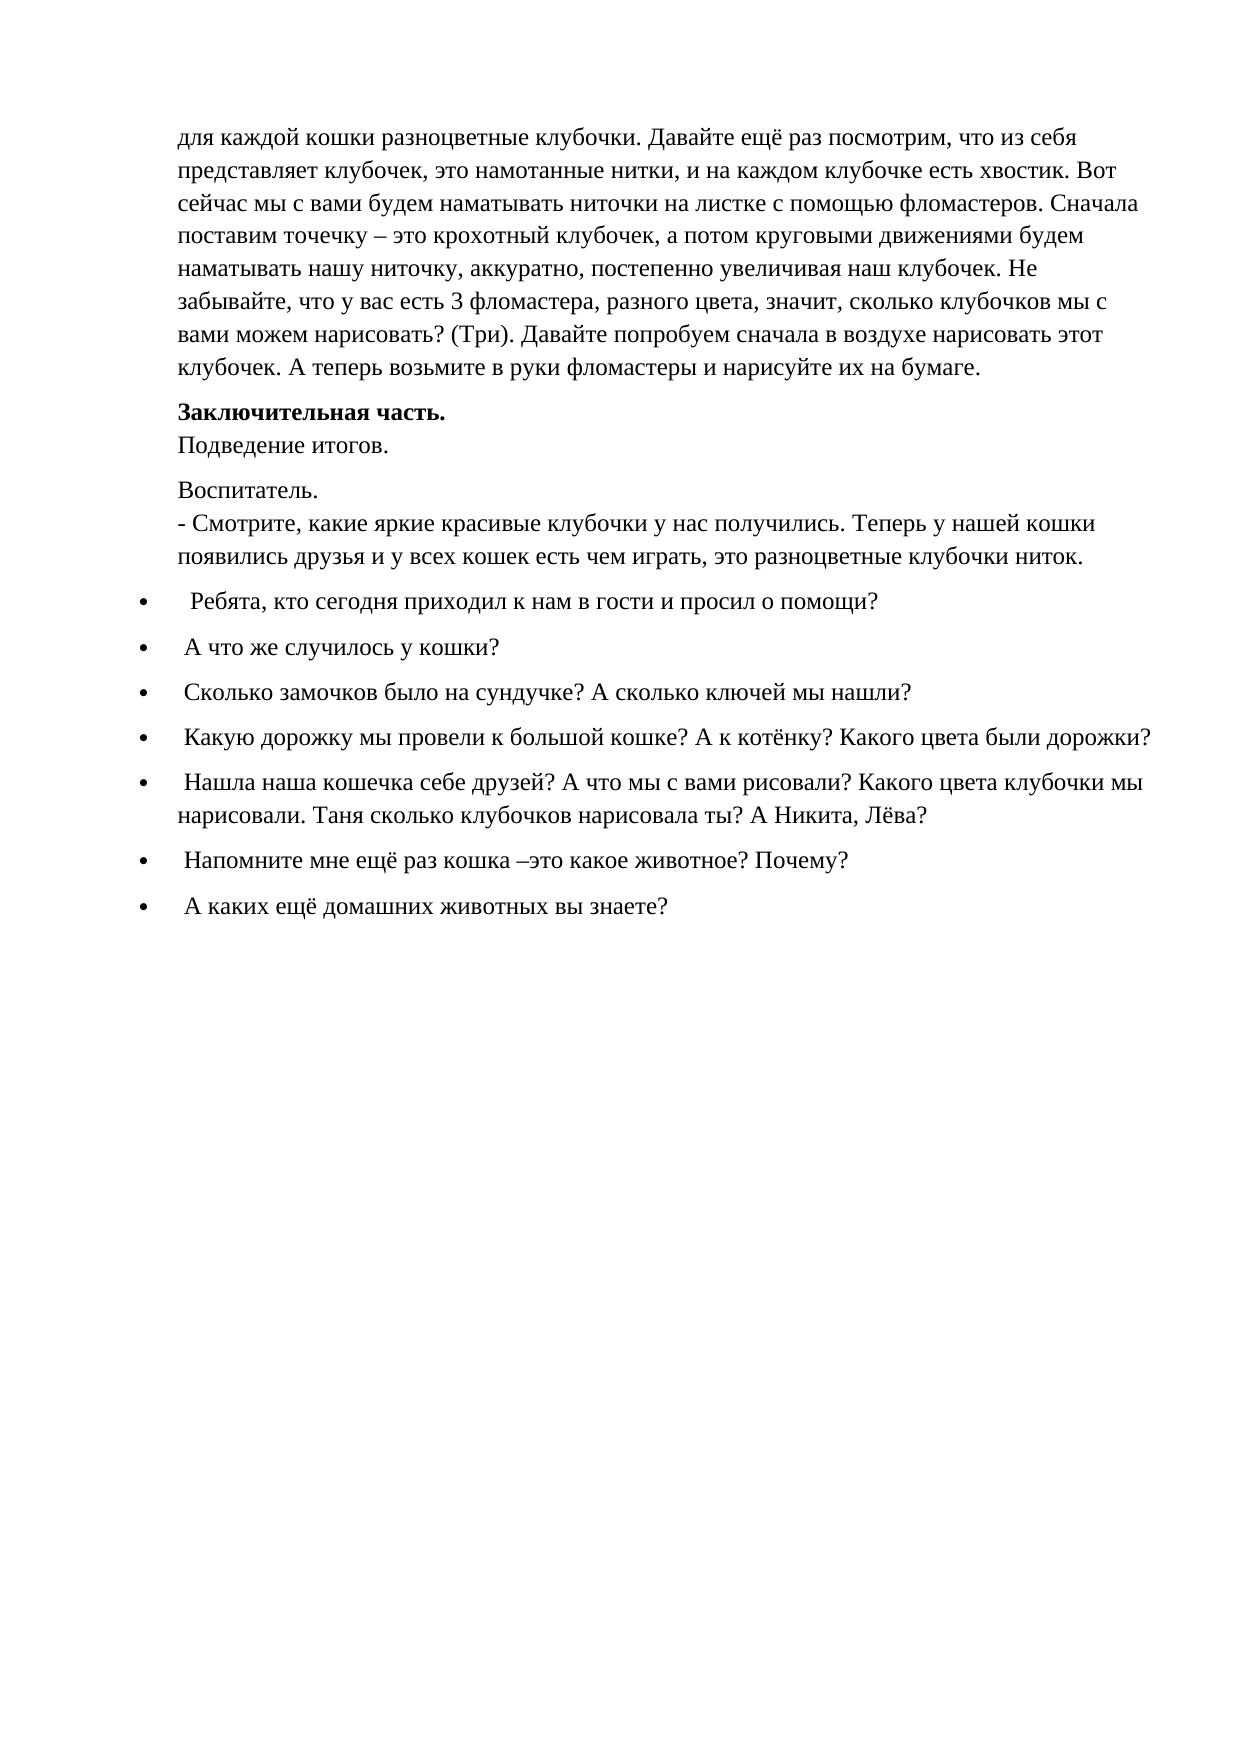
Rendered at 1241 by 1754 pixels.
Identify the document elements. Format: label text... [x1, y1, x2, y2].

list Какую дорожку мы провели к большой кошке? А к котёнку? Какого цвета были дорожки? [140, 718, 1152, 751]
list А каких ещё домашних животных вы знаете? [140, 887, 1152, 920]
list Нашла наша кошечка себе друзей? А что мы с вами рисовали? Какого цвета клубочки мы нарисовали. Таня сколько клубочков нарисовала ты? А Никита, Лёва? [140, 763, 1152, 829]
text Воспитатель. - Смотрите, какие яркие красивые клубочки у нас получились. Теперь у нашей кошки появились друзья и у всех кошек есть чем играть, это разноцветные клубочки ниток. [177, 471, 1152, 570]
list Сколько замочков было на сундучке? А сколько ключей мы нашли? [140, 673, 1152, 706]
list Ребята, кто сегодня приходил к нам в гости и просил о помощи? [140, 582, 1152, 615]
list Напомните мне ещё раз кошка –это какое животное? Почему? [140, 842, 1152, 874]
list А что же случилось у кошки? [140, 627, 1152, 660]
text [177, 118, 1152, 381]
text Заключительная часть. Подведение итогов. [177, 393, 1152, 459]
